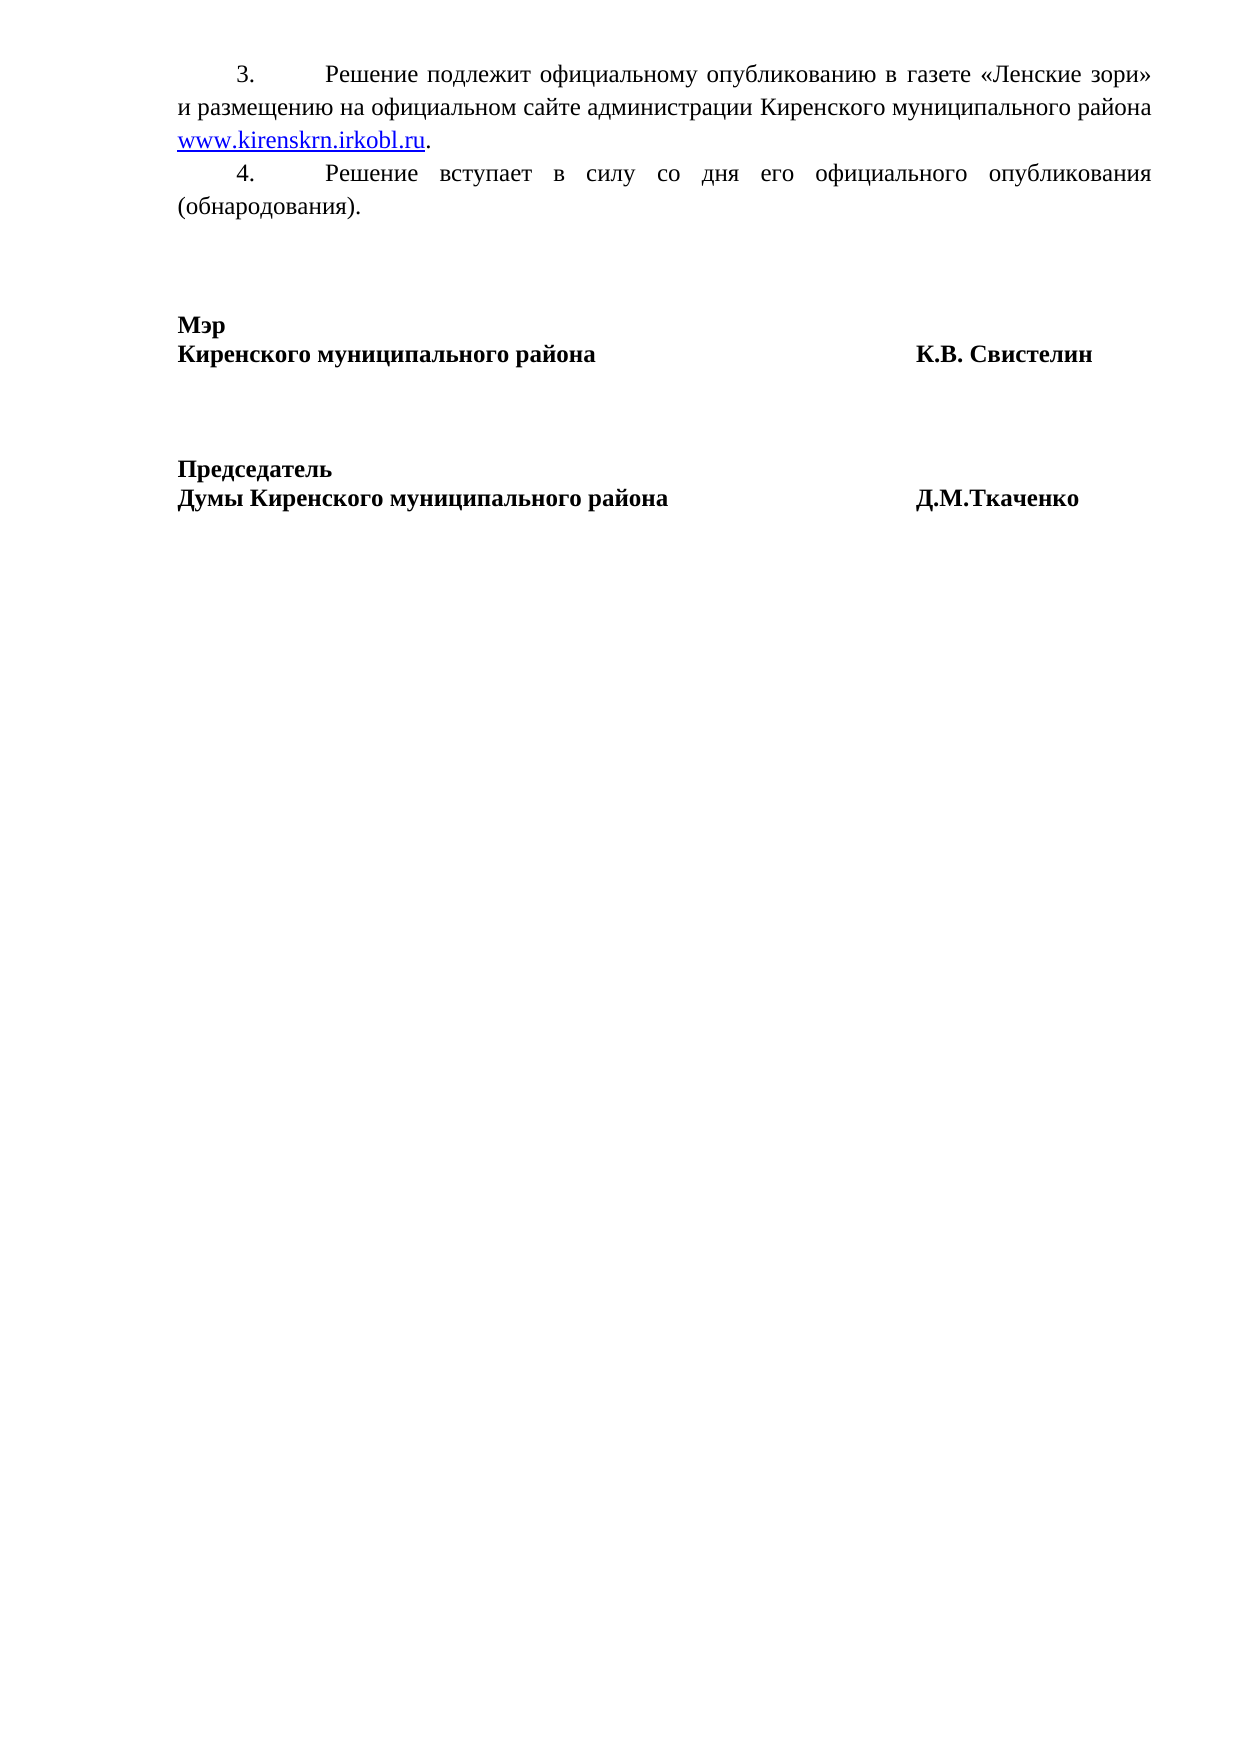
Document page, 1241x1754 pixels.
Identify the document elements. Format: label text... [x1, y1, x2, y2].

text Мэр [177, 311, 1152, 339]
text Думы Киренского муниципального района Д.М.Ткаченко [177, 483, 1152, 512]
text Киренского муниципального района К.В. Свистелин [177, 339, 1152, 368]
list Решение подлежит официальному опубликованию в газете «Ленские зори» и размещению на официальном сайте администрации Киренского муниципального района www.kirenskrn.irkobl.ru. [177, 59, 1152, 154]
text Председатель [177, 454, 1152, 483]
list Решение вступает в силу со дня его официального опубликования (обнародования). [177, 158, 1152, 220]
